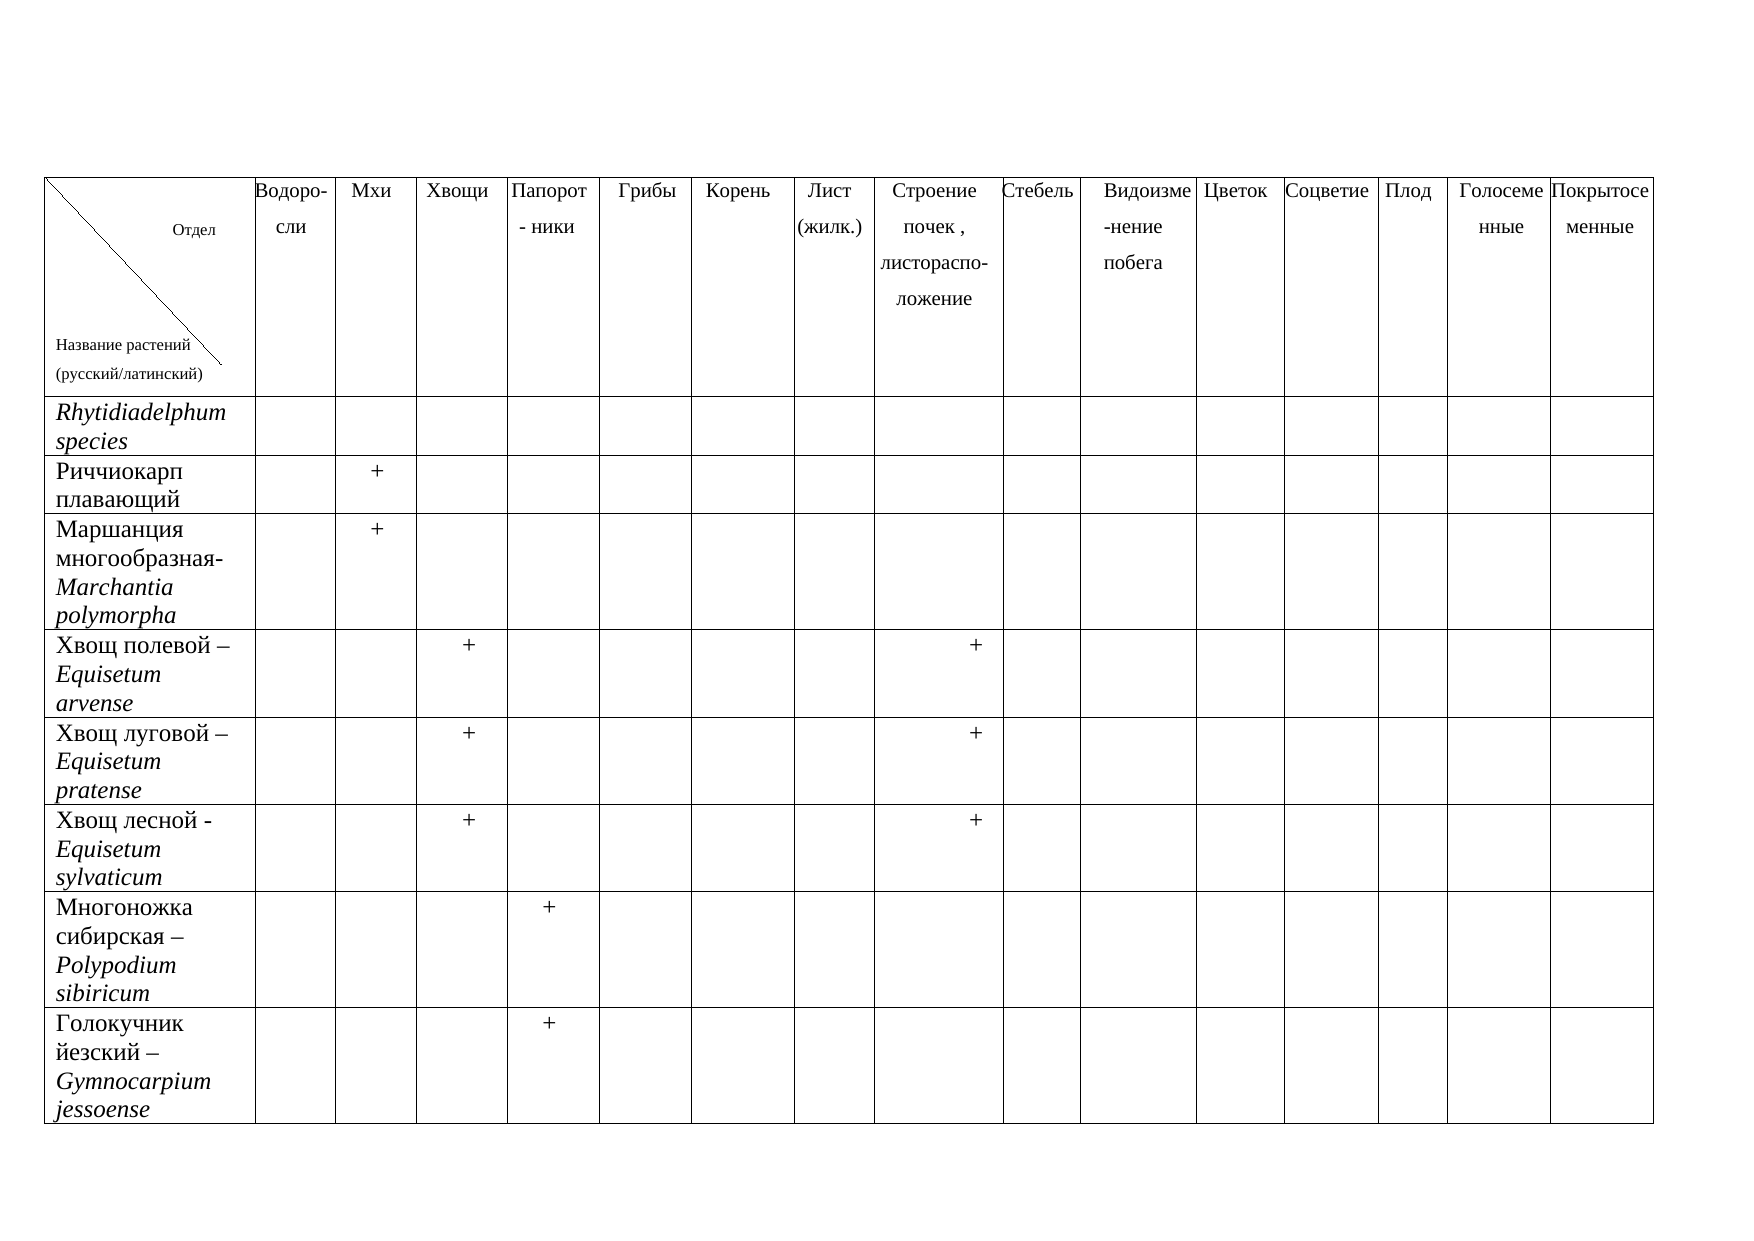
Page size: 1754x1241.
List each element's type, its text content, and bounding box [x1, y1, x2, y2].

table_cell [795, 630, 874, 717]
table_cell [875, 1008, 1003, 1123]
table_cell [600, 397, 691, 455]
table_cell [1081, 718, 1196, 804]
table_cell [508, 630, 599, 717]
table_cell [256, 892, 335, 1007]
table_cell [692, 397, 794, 455]
table_cell [795, 718, 874, 804]
table_cell [875, 892, 1003, 1007]
table_cell [256, 456, 335, 513]
table_header Отдел Название растений (русский/латинский) [45, 178, 255, 396]
table_cell [336, 718, 416, 804]
table_cell [256, 805, 335, 891]
table_cell [336, 1008, 416, 1123]
table_cell [795, 892, 874, 1007]
table_cell [256, 514, 335, 629]
table_cell [1551, 718, 1653, 804]
table_header Хвощи [417, 178, 507, 396]
table_cell [256, 397, 335, 455]
table_cell [1081, 805, 1196, 891]
table_cell [508, 456, 599, 513]
table_cell [1551, 456, 1653, 513]
table_cell + [417, 805, 507, 891]
table_cell [600, 892, 691, 1007]
table_cell [795, 456, 874, 513]
table_cell [1197, 514, 1284, 629]
table_cell [1081, 514, 1196, 629]
table_cell [795, 805, 874, 891]
table_cell [1081, 456, 1196, 513]
table_cell [256, 718, 335, 804]
table_cell [692, 718, 794, 804]
table_cell [1379, 397, 1447, 455]
table_cell [692, 456, 794, 513]
table_header Цветок [1197, 178, 1284, 396]
table_header Соцветие [1285, 178, 1378, 396]
table_cell [1004, 892, 1080, 1007]
table_header Плод [1379, 178, 1447, 396]
table_cell + [417, 630, 507, 717]
table_cell [692, 1008, 794, 1123]
table_cell [508, 514, 599, 629]
table_cell [1285, 514, 1378, 629]
table_cell [1551, 805, 1653, 891]
table_cell [417, 1008, 507, 1123]
table_header Голосеменные [1448, 178, 1550, 396]
table_cell + [875, 805, 1003, 891]
table_cell [417, 456, 507, 513]
table_cell [1197, 718, 1284, 804]
table_cell [1285, 805, 1378, 891]
table_cell [1004, 397, 1080, 455]
table_cell [600, 718, 691, 804]
table_cell [875, 456, 1003, 513]
table_cell [1004, 456, 1080, 513]
table_cell [1197, 892, 1284, 1007]
table_cell [1197, 397, 1284, 455]
table_cell [1285, 456, 1378, 513]
table_cell + [875, 630, 1003, 717]
table_cell [600, 514, 691, 629]
table_cell + [508, 892, 599, 1007]
table_cell [417, 514, 507, 629]
table_cell + [336, 456, 416, 513]
table_cell + [508, 1008, 599, 1123]
table_cell [1551, 514, 1653, 629]
table_cell [1004, 630, 1080, 717]
table_cell [692, 805, 794, 891]
table_cell [1551, 1008, 1653, 1123]
table_cell [1448, 1008, 1550, 1123]
table_cell [1081, 1008, 1196, 1123]
table_cell [336, 892, 416, 1007]
table_cell [1197, 805, 1284, 891]
table_cell Маршанция многообразная-Marchantia polymorpha [45, 514, 255, 629]
table_cell [1551, 630, 1653, 717]
table_cell [1379, 456, 1447, 513]
table_cell [1448, 718, 1550, 804]
table_cell [875, 514, 1003, 629]
table_cell [336, 630, 416, 717]
table_cell [600, 1008, 691, 1123]
table_cell [1448, 397, 1550, 455]
table_cell [1285, 397, 1378, 455]
table_cell [692, 514, 794, 629]
table_cell [1448, 805, 1550, 891]
table_header Корень [692, 178, 794, 396]
table_cell [1004, 718, 1080, 804]
table_cell Ритидиадельф –Rhytidiadelphum species [45, 397, 255, 455]
table_cell [508, 397, 599, 455]
table_cell [1551, 892, 1653, 1007]
table_cell [1197, 1008, 1284, 1123]
table_header Покрытосеменные [1551, 178, 1653, 396]
table_cell [417, 397, 507, 455]
table_cell [1285, 1008, 1378, 1123]
table_cell [1004, 514, 1080, 629]
table_cell Хвощ лесной - Equisetum sylvaticum [45, 805, 255, 891]
table_header Водоро- сли [256, 178, 335, 396]
table_cell [256, 630, 335, 717]
table_cell [600, 630, 691, 717]
table_cell [1004, 1008, 1080, 1123]
table_cell [1448, 514, 1550, 629]
table_cell [875, 397, 1003, 455]
table_header Видоизме-нение побега [1081, 178, 1196, 396]
table_header Стебель [1004, 178, 1080, 396]
table_cell [1081, 397, 1196, 455]
table_cell [1081, 892, 1196, 1007]
table_cell [1285, 630, 1378, 717]
table_cell [795, 514, 874, 629]
table_cell [692, 892, 794, 1007]
table_cell [508, 718, 599, 804]
table_cell Хвощ луговой – Equisetum pratense [45, 718, 255, 804]
table_cell [1448, 456, 1550, 513]
table_cell Голокучник йезский –Gymnocarpium jessoense [45, 1008, 255, 1123]
table_cell [256, 1008, 335, 1123]
table_cell [1197, 456, 1284, 513]
table_cell [508, 805, 599, 891]
table_cell [1379, 892, 1447, 1007]
table_cell [600, 456, 691, 513]
table_header Грибы [600, 178, 691, 396]
table_header Папорот - ники [508, 178, 599, 396]
table_cell [1379, 805, 1447, 891]
table_cell Риччиокарп плавающий [45, 456, 255, 513]
table_cell Многоножка сибирская – Polypodium sibiricum [45, 892, 255, 1007]
table_header Мхи [336, 178, 416, 396]
table_cell [1448, 892, 1550, 1007]
table_cell [1379, 718, 1447, 804]
table_cell [1285, 718, 1378, 804]
table_cell + [875, 718, 1003, 804]
table_cell [692, 630, 794, 717]
table_cell [1448, 630, 1550, 717]
table_header Строение почек , листораспо- ложение [875, 178, 1003, 396]
table_cell + [336, 514, 416, 629]
table_cell [1285, 892, 1378, 1007]
table_cell [1379, 514, 1447, 629]
table_cell [1081, 630, 1196, 717]
table_cell [1379, 630, 1447, 717]
table_cell [795, 397, 874, 455]
table_cell [417, 892, 507, 1007]
table_cell [600, 805, 691, 891]
table_cell [795, 1008, 874, 1123]
table_cell + [336, 397, 416, 455]
table_cell [1551, 397, 1653, 455]
table_cell [1379, 1008, 1447, 1123]
table_cell [336, 805, 416, 891]
table_header Лист (жилк.) [795, 178, 874, 396]
table_cell + [417, 718, 507, 804]
table_cell [1004, 805, 1080, 891]
table_cell [1197, 630, 1284, 717]
table_cell Хвощ полевой –Equisetum arvense [45, 630, 255, 717]
